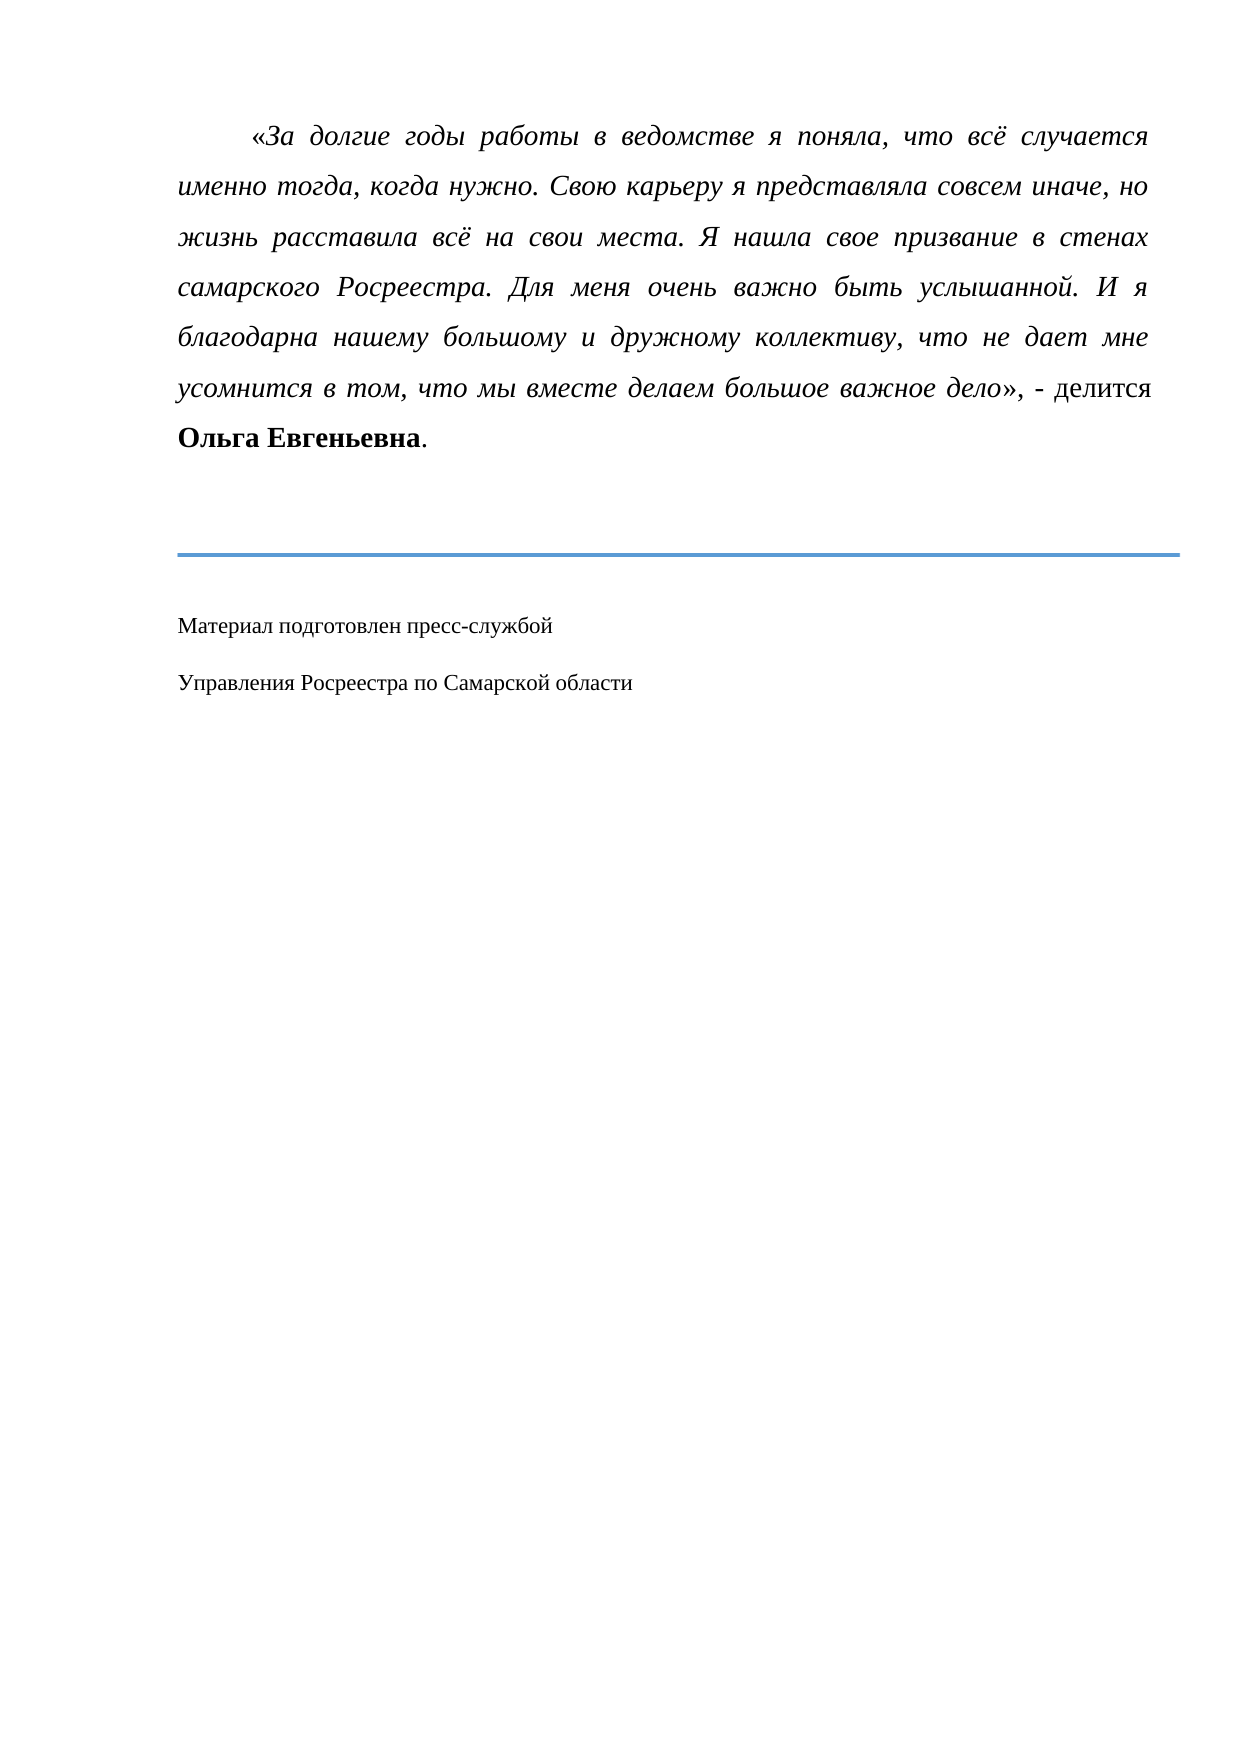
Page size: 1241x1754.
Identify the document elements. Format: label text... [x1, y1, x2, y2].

text Материал подготовлен пресс-службой [177, 613, 1152, 639]
picture [177, 553, 1181, 557]
text «За долгие годы работы в ведомстве я поняла, что всё случается именно тогда, когда нужно. Свою карьеру я представляла совсем иначе, но жизнь расставила всё на свои места. Я нашла свое призвание в стенах самарского Росреестра. Для меня очень важно быть услышанной. И я благодарна нашему большому и дружному коллективу, что не дает мне усомнится в том, что мы вместе делаем большое важное дело», - делится Ольга Евгеньевна. [177, 118, 1152, 453]
text Управления Росреестра по Самарской области [177, 669, 1152, 695]
